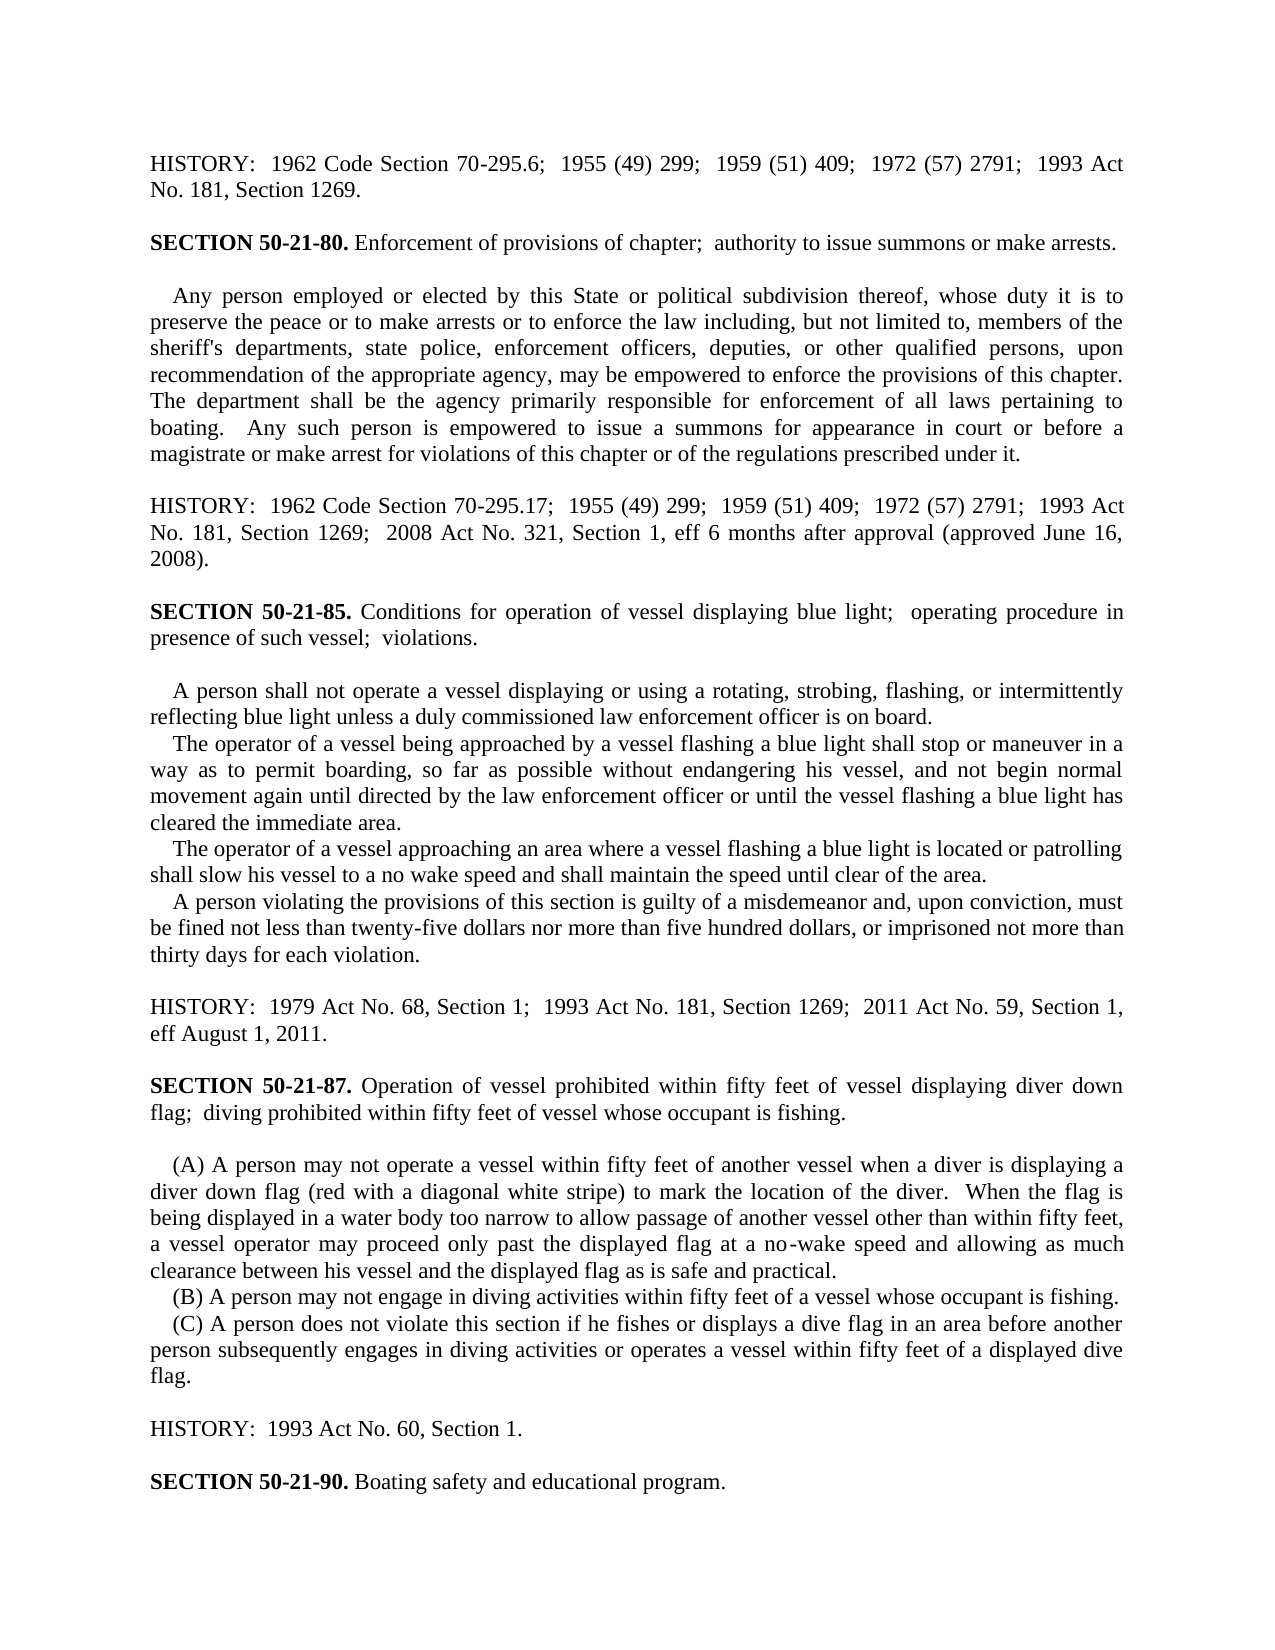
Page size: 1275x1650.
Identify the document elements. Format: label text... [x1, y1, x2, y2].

text HISTORY: 1962 Code Section 70-295.17; 1955 (49) 299; 1959 (51) 409; 1972 (57) 2791; 1993 Act No. 181, Section 1269; 2008 Act No. 321, Section 1, eff 6 months after approval (approved June 16, 2008). [150, 493, 1125, 572]
text SECTION 50-21-90. Boating safety and educational program. [150, 1468, 1125, 1494]
text (C) A person does not violate this section if he fishes or displays a dive flag in an area before another person subsequently engages in diving activities or operates a vessel within fifty feet of a displayed dive flag. [150, 1309, 1125, 1389]
text SECTION 50-21-87. Operation of vessel prohibited within fifty feet of vessel displaying diver down flag; diving prohibited within fifty feet of vessel whose occupant is fishing. [150, 1072, 1125, 1125]
text The operator of a vessel being approached by a vessel flashing a blue light shall stop or maneuver in a way as to permit boarding, so far as possible without endangering his vessel, and not begin normal movement again until directed by the law enforcement officer or until the vessel flashing a blue light has cleared the immediate area. [150, 730, 1125, 835]
text Any person employed or elected by this State or political subdivision thereof, whose duty it is to preserve the peace or to make arrests or to enforce the law including, but not limited to, members of the sheriff's departments, state police, enforcement officers, deputies, or other qualified persons, upon recommendation of the appropriate agency, may be empowered to enforce the provisions of this chapter. The department shall be the agency primarily responsible for enforcement of all laws pertaining to boating. Any such person is empowered to issue a summons for appearance in court or before a magistrate or make arrest for violations of this chapter or of the regulations prescribed under it. [150, 282, 1125, 466]
text The operator of a vessel approaching an area where a vessel flashing a blue light is located or patrolling shall slow his vessel to a no wake speed and shall maintain the speed until clear of the area. [150, 835, 1125, 888]
text HISTORY: 1962 Code Section 70-295.6; 1955 (49) 299; 1959 (51) 409; 1972 (57) 2791; 1993 Act No. 181, Section 1269. [150, 150, 1125, 203]
text (A) A person may not operate a vessel within fifty feet of another vessel when a diver is displaying a diver down flag (red with a diagonal white stripe) to mark the location of the diver. When the flag is being displayed in a water body too narrow to allow passage of another vessel other than within fifty feet, a vessel operator may proceed only past the displayed flag at a no-wake speed and allowing as much clearance between his vessel and the displayed flag as is safe and practical. [150, 1151, 1125, 1283]
text A person violating the provisions of this section is guilty of a misdemeanor and, upon conviction, must be fined not less than twenty-five dollars nor more than five hundred dollars, or imprisoned not more than thirty days for each violation. [150, 888, 1125, 967]
text (B) A person may not engage in diving activities within fifty feet of a vessel whose occupant is fishing. [150, 1283, 1125, 1309]
text A person shall not operate a vessel displaying or using a rotating, strobing, flashing, or intermittently reflecting blue light unless a duly commissioned law enforcement officer is on board. [150, 677, 1125, 730]
text SECTION 50-21-80. Enforcement of provisions of chapter; authority to issue summons or make arrests. [150, 229, 1125, 255]
text HISTORY: 1993 Act No. 60, Section 1. [150, 1415, 1125, 1441]
text HISTORY: 1979 Act No. 68, Section 1; 1993 Act No. 181, Section 1269; 2011 Act No. 59, Section 1, eff August 1, 2011. [150, 993, 1125, 1046]
text SECTION 50-21-85. Conditions for operation of vessel displaying blue light; operating procedure in presence of such vessel; violations. [150, 598, 1125, 651]
